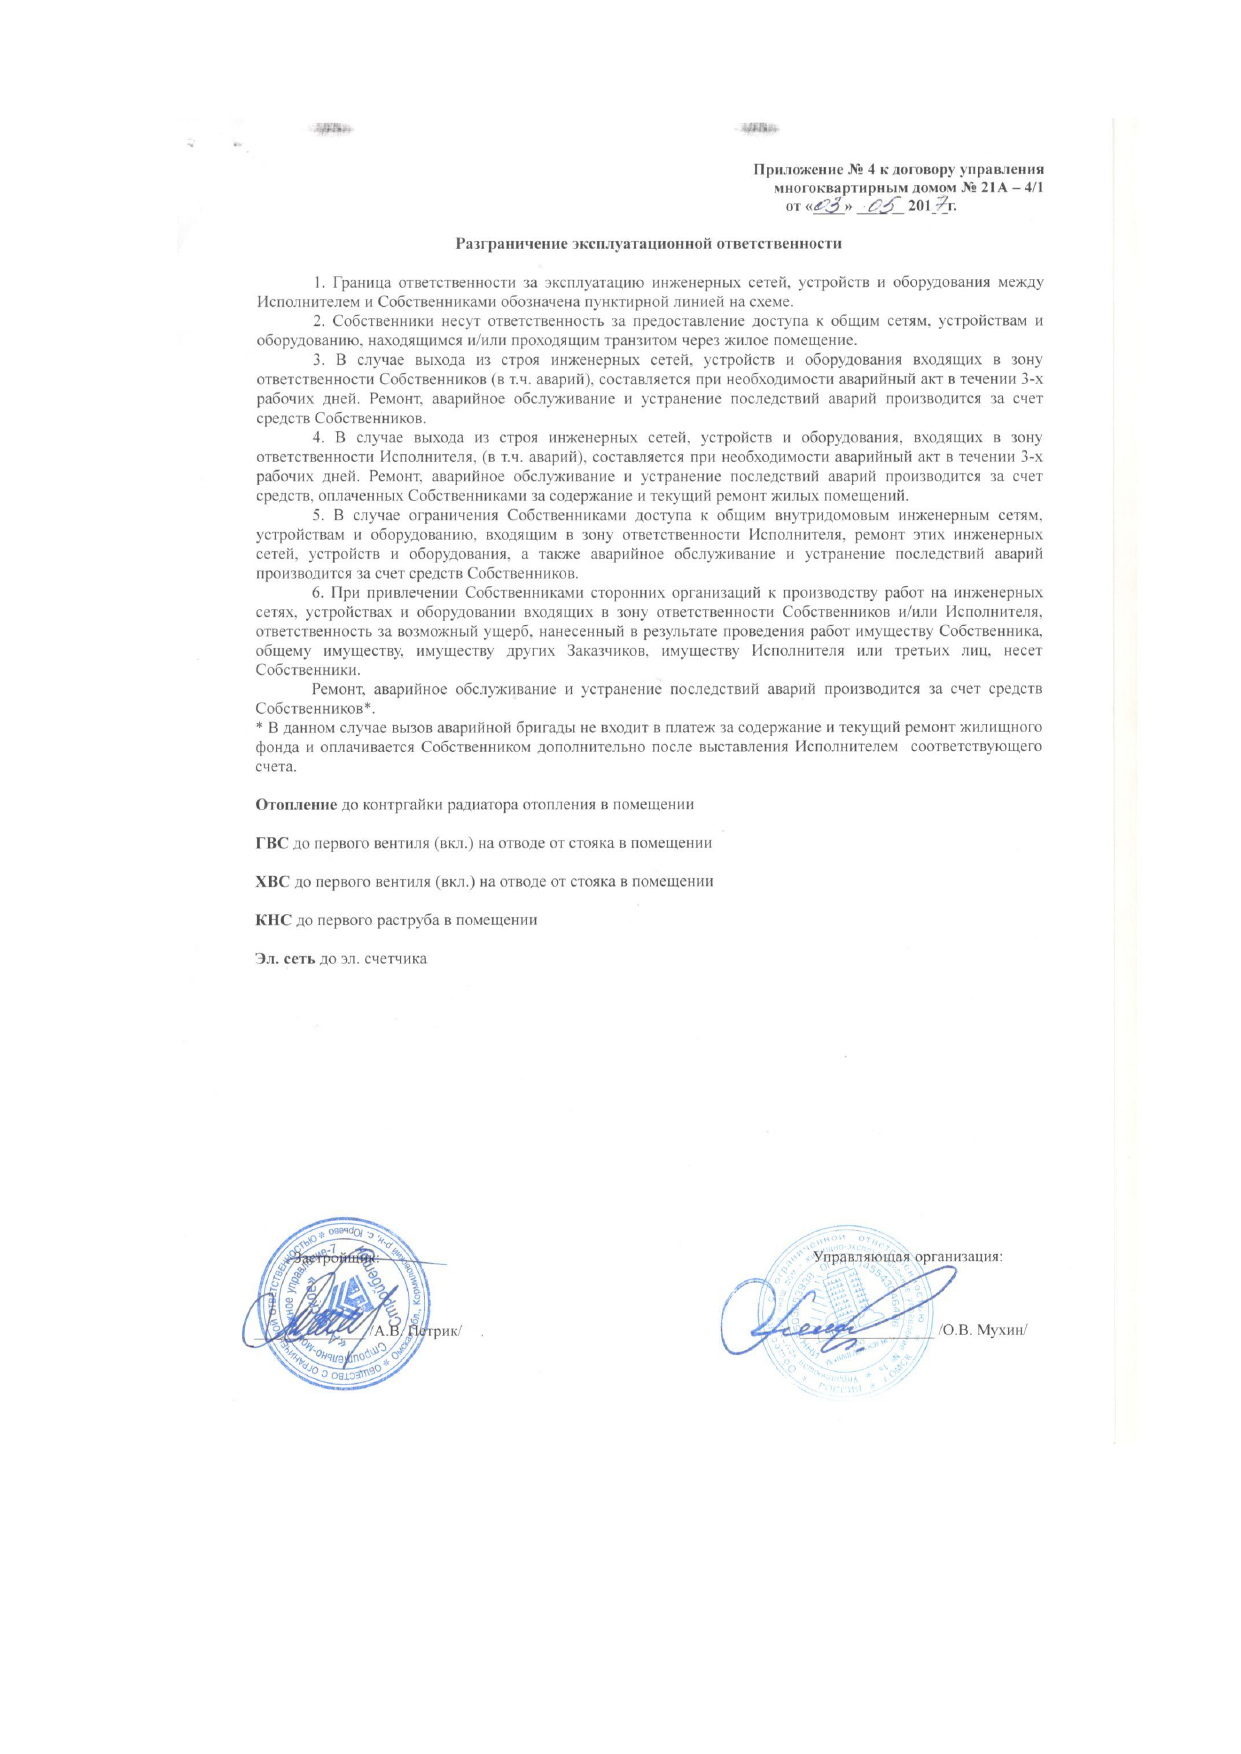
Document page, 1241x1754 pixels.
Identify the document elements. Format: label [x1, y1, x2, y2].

picture [177, 118, 1152, 1458]
